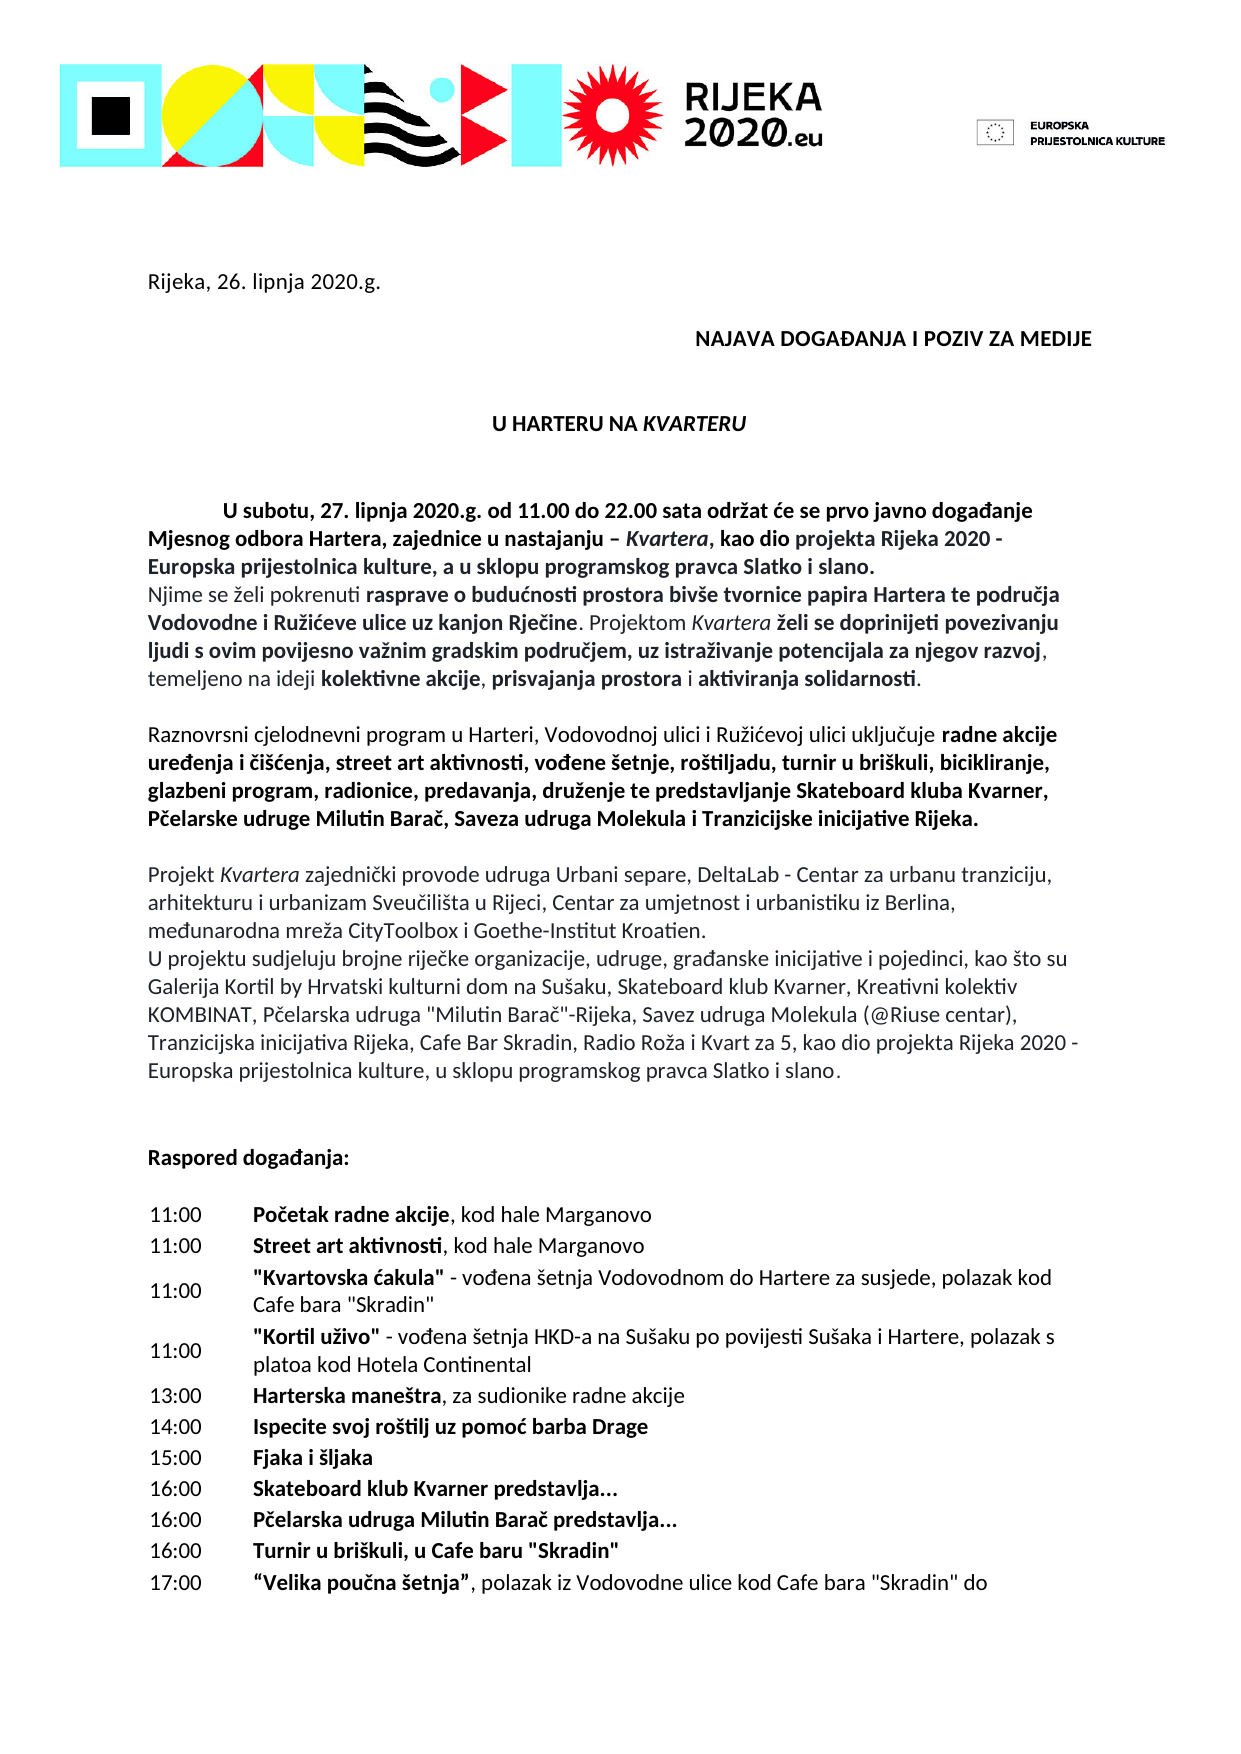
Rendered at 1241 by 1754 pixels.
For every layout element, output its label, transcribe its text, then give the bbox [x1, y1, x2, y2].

table_cell 17:00 [148, 1566, 251, 1597]
text Raspored događanja: [148, 1143, 1093, 1171]
table_cell Skateboard klub Kvarner predstavlja... [251, 1473, 1092, 1504]
picture [0, 0, 894, 230]
text Projekt Kvartera zajednički provode udruga Urbani separe, DeltaLab - Centar za urbanu tranziciju, arhitekturu i urbanizam Sveučilišta u Rijeci, Centar za umjetnost i urbanistiku iz Berlina, međunarodna mreža CityToolbox i Goethe-Institut Kroatien. U projektu sudjeluju brojne riječke organizacije, udruge, građanske inicijative i pojedinci, kao što su Galerija Kortil by Hrvatski kulturni dom na Sušaku, Skateboard klub Kvarner, Kreativni kolektiv KOMBINAT, Pčelarska udruga "Milutin Barač"-Rijeka, Savez udruga Molekula (@Riuse centar), Tranzicijska inicijativa Rijeka, Cafe Bar Skradin, Radio Roža i Kvart za 5, kao dio projekta Rijeka 2020 - Europska prijestolnica kulture, u sklopu programskog pravca Slatko i slano. [707, 860, 1093, 1084]
table_cell 13:00 [148, 1379, 251, 1411]
table_cell 16:00 [148, 1504, 251, 1535]
table_cell 11:00 [148, 1320, 251, 1379]
text Rijeka, 26. lipnja 2020.g. [148, 267, 1093, 295]
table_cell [251, 1566, 1092, 1597]
table_header 11:00 [148, 1199, 251, 1230]
text U HARTERU NA KVARTERU [148, 409, 1093, 437]
table_cell 15:00 [148, 1442, 251, 1473]
table_cell "Kvartovska ćakula" - vođena šetnja Vodovodnom do Hartere za susjede, polazak kod Cafe bara "Skradin" [251, 1261, 1092, 1320]
table_cell Harterska maneštra, za sudionike radne akcije [251, 1379, 1092, 1411]
table_cell 16:00 [148, 1535, 251, 1566]
table_cell 16:00 [148, 1473, 251, 1504]
table_cell Ispecite svoj roštilj uz pomoć barba Drage [251, 1411, 1092, 1442]
table_header Početak radne akcije, kod hale Marganovo [251, 1199, 1092, 1230]
table_cell Pčelarska udruga Milutin Barač predstavlja... [251, 1504, 1092, 1535]
table_cell Street art aktivnosti, kod hale Marganovo [251, 1230, 1092, 1261]
text Raznovrsni cjelodnevni program u Harteri, Vodovodnoj ulici i Ružićevoj ulici uključuje radne akcije uređenja i čišćenja, street art aktivnosti, vođene šetnje, roštiljadu, turnir u briškuli, bicikliranje, glazbeni program, radionice, predavanja, druženje te predstavljanje Skateboard kluba Kvarner, Pčelarske udruge Milutin Barač, Saveza udruga Molekula i Tranzicijske inicijative Rijeka. [148, 692, 1093, 832]
table_cell 11:00 [148, 1261, 251, 1320]
table_cell 11:00 [148, 1230, 251, 1261]
text U subotu, 27. lipnja 2020.g. od 11.00 do 22.00 sata održat će se prvo javno događanje Mjesnog odbora Hartera, zajednice u nastajanju – Kvartera, kao dio projekta Rijeka 2020 - Europska prijestolnica kulture, a u sklopu programskog pravca Slatko i slano. Njime se želi pokrenuti rasprave o budućnosti prostora bivše tvornice papira Hartera te područja Vodovodne i Ružićeve ulice uz kanjon Rječine. Projektom Kvartera želi se doprinijeti povezivanju ljudi s ovim povijesno važnim gradskim područjem, uz istraživanje potencijala za njegov razvoj, temeljeno na ideji kolektivne akcije, prisvajanja prostora i aktiviranja solidarnosti. [148, 496, 1093, 692]
table_cell "Kortil uživo" - vođena šetnja HKD-a na Sušaku po povijesti Sušaka i Hartere, polazak s platoa kod Hotela Continental [251, 1320, 1092, 1379]
table_cell 14:00 [148, 1411, 251, 1442]
table_cell Turnir u briškuli, u Cafe baru "Skradin" [251, 1535, 1092, 1566]
table_cell Fjaka i šljaka [251, 1442, 1092, 1473]
text NAJAVA DOGAĐANJA I POZIV ZA MEDIJE [148, 324, 1093, 352]
picture [966, 103, 1177, 158]
